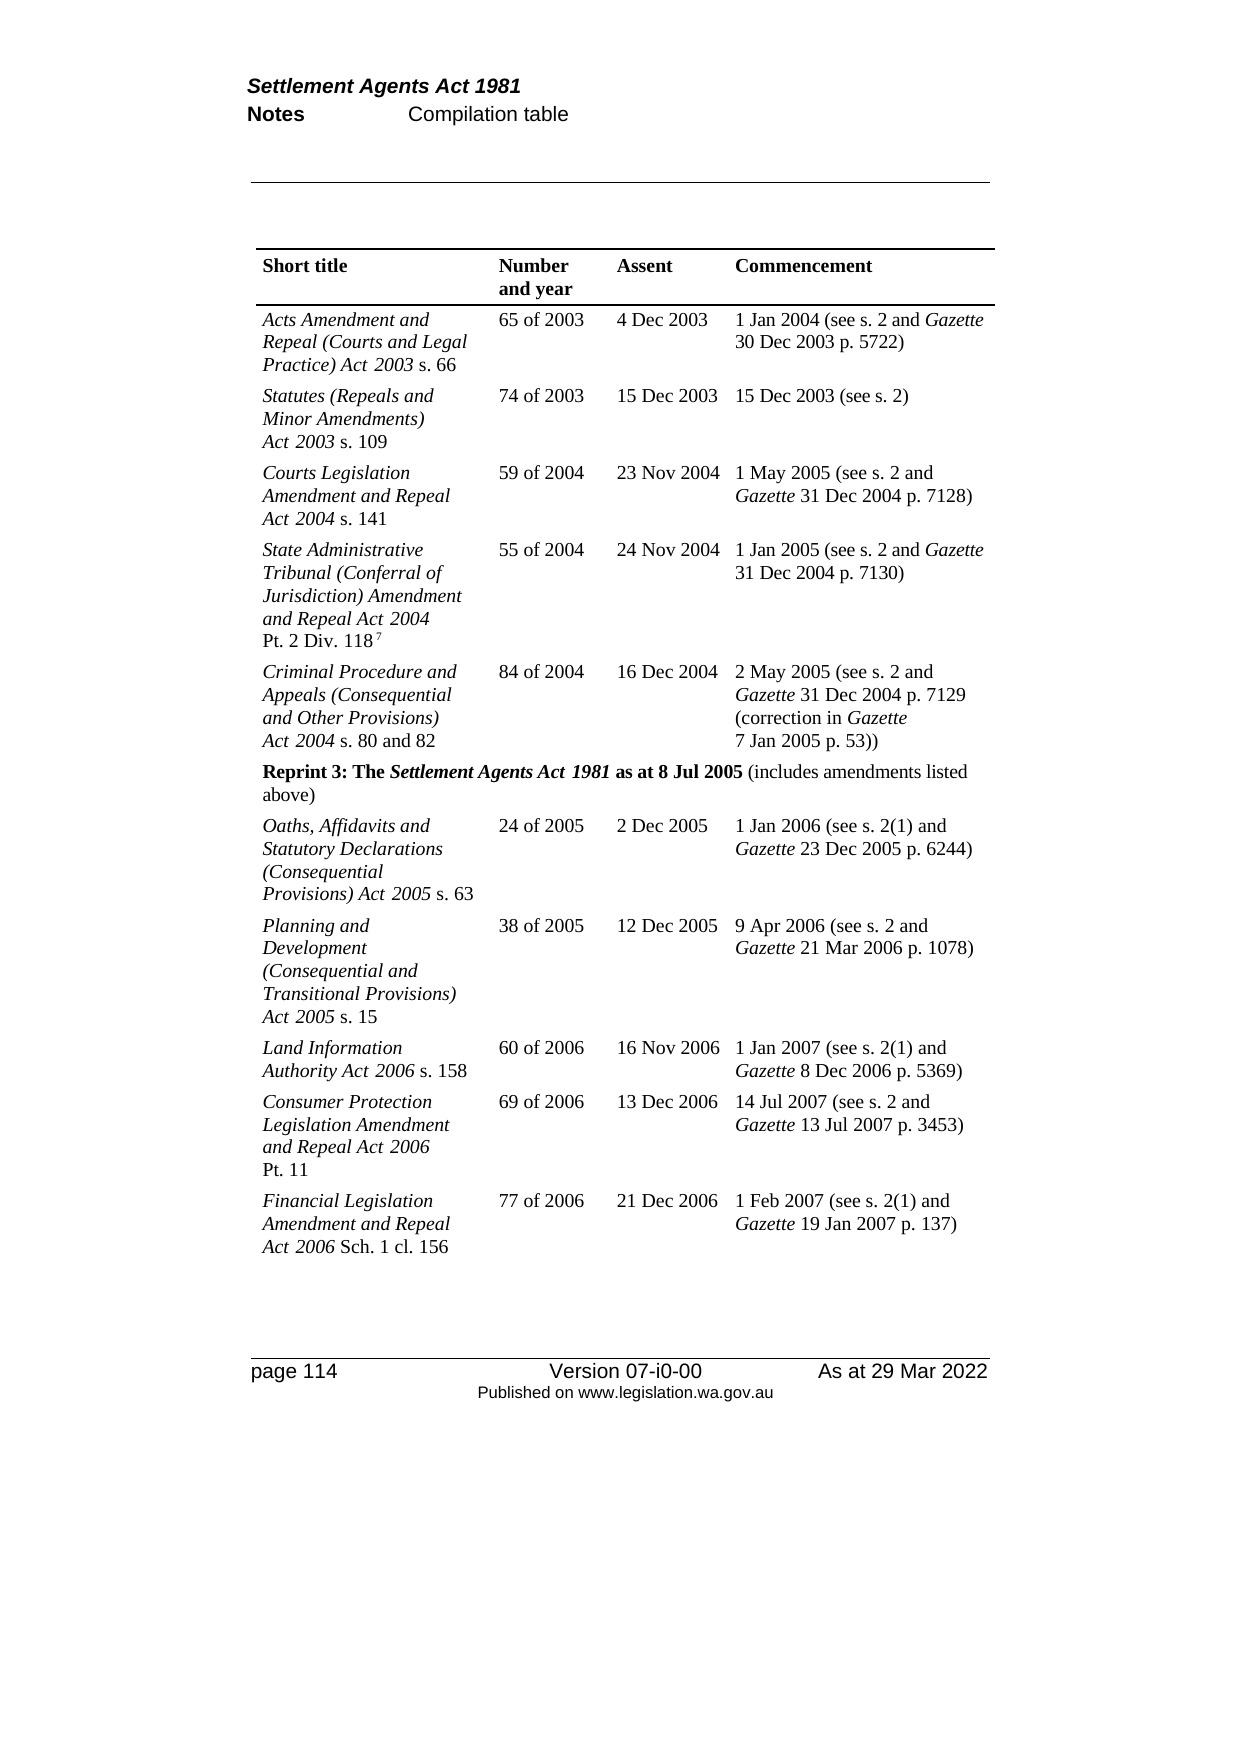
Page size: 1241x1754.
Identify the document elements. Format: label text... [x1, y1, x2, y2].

table_cell State Administrative Tribunal (Conferral of Jurisdiction) Amendment and Repeal Act 2004 Pt. 2 Div. 118 7 [256, 534, 493, 656]
table_cell 2 May 2005 (see s. 2 and Gazette 31 Dec 2004 p. 7129 (correction in Gazette 7 Jan 2005 p. 53)) [729, 656, 995, 756]
table_cell 74 of 2003 [493, 380, 611, 457]
table_cell 1 May 2005 (see s. 2 and Gazette 31 Dec 2004 p. 7128) [729, 457, 995, 534]
table_cell 9 Apr 2006 (see s. 2 and Gazette 21 Mar 2006 p. 1078) [729, 909, 995, 1032]
table_header Assent [611, 250, 729, 303]
table_cell Acts Amendment and Repeal (Courts and Legal Practice) Act 2003 s. 66 [256, 306, 493, 380]
table_cell 1 Jan 2004 (see s. 2 and Gazette 30 Dec 2003 p. 5722) [729, 306, 995, 380]
table_cell 59 of 2004 [493, 457, 611, 534]
table_cell 1 Feb 2007 (see s. 2(1) and Gazette 19 Jan 2007 p. 137) [729, 1185, 995, 1262]
table_cell Oaths, Affidavits and Statutory Declarations (Consequential Provisions) Act 2005 s. 63 [256, 810, 493, 909]
table_cell 15 Dec 2003 [611, 380, 729, 457]
table_cell 84 of 2004 [493, 656, 611, 756]
table_cell Courts Legislation Amendment and Repeal Act 2004 s. 141 [256, 457, 493, 534]
table_header Short title [256, 250, 493, 303]
table_cell 16 Dec 2004 [611, 656, 729, 756]
table_cell 12 Dec 2005 [611, 909, 729, 1032]
table_cell 1 Jan 2005 (see s. 2 and Gazette 31 Dec 2004 p. 7130) [729, 534, 995, 656]
table_cell Financial Legislation Amendment and Repeal Act 2006 Sch. 1 cl. 156 [256, 1185, 493, 1262]
table_cell 21 Dec 2006 [611, 1185, 729, 1262]
table_cell 55 of 2004 [493, 534, 611, 656]
table_cell 38 of 2005 [493, 909, 611, 1032]
table_cell Planning and Development (Consequential and Transitional Provisions) Act 2005 s. 15 [256, 909, 493, 1032]
table_cell Land Information Authority Act 2006 s. 158 [256, 1032, 493, 1086]
table_cell 77 of 2006 [493, 1185, 611, 1262]
table_cell 24 of 2005 [493, 810, 611, 909]
table_cell Reprint 3: The Settlement Agents Act 1981 as at 8 Jul 2005 (includes amendments listed above) [256, 756, 995, 810]
table_cell 60 of 2006 [493, 1032, 611, 1086]
table_cell Statutes (Repeals and Minor Amendments) Act 2003 s. 109 [256, 380, 493, 457]
table_cell 23 Nov 2004 [611, 457, 729, 534]
table_cell 14 Jul 2007 (see s. 2 and Gazette 13 Jul 2007 p. 3453) [729, 1086, 995, 1185]
table_cell 24 Nov 2004 [611, 534, 729, 656]
table_cell 4 Dec 2003 [611, 306, 729, 380]
table_cell 2 Dec 2005 [611, 810, 729, 909]
table_cell 65 of 2003 [493, 306, 611, 380]
table_cell 16 Nov 2006 [611, 1032, 729, 1086]
table_cell 1 Jan 2007 (see s. 2(1) and Gazette 8 Dec 2006 p. 5369) [729, 1032, 995, 1086]
table_cell Consumer Protection Legislation Amendment and Repeal Act 2006 Pt. 11 [256, 1086, 493, 1185]
table_header Number and year [493, 250, 611, 303]
table_cell Criminal Procedure and Appeals (Consequential and Other Provisions) Act 2004 s. 80 and 82 [256, 656, 493, 756]
table_cell 1 Jan 2006 (see s. 2(1) and Gazette 23 Dec 2005 p. 6244) [729, 810, 995, 909]
table_header Commencement [729, 250, 995, 303]
table_cell 15 Dec 2003 (see s. 2) [729, 380, 995, 457]
table_cell 69 of 2006 [493, 1086, 611, 1185]
table_cell 13 Dec 2006 [611, 1086, 729, 1185]
